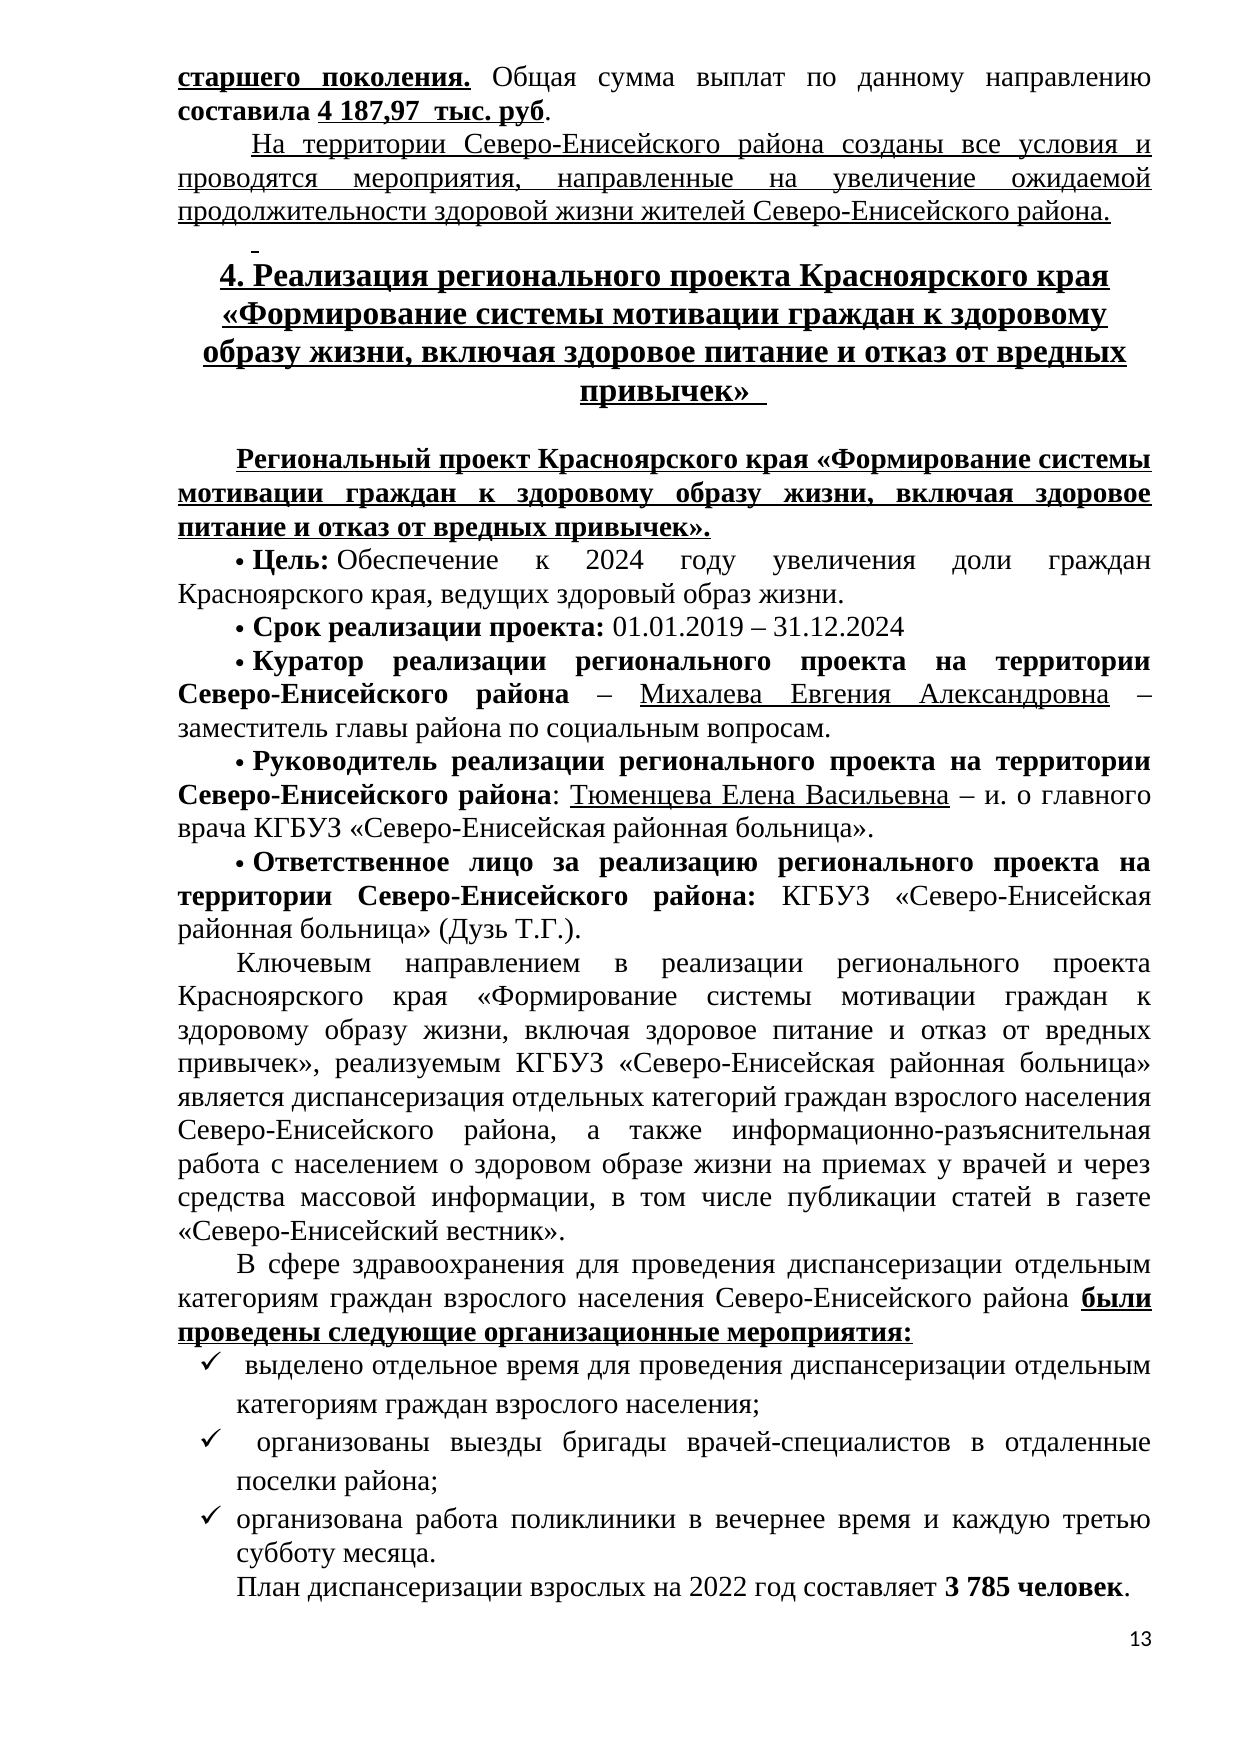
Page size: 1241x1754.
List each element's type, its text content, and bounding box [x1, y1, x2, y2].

list Цель: Обеспечение к 2024 году увеличения доли граждан Красноярского края, ведущих здоровый образ жизни. [177, 542, 1152, 609]
list На территории Северо-Енисейского района созданы все условия и проводятся мероприятия, направленные на увеличение ожидаемой продолжительности здоровой жизни жителей Северо-Енисейского района. [177, 190, 1152, 227]
list организована работа поликлиники в вечернее время и каждую третью субботу месяца. [199, 1502, 1152, 1569]
list выделено отдельное время для проведения диспансеризации отдельным категориям граждан взрослого населения; [199, 1347, 1152, 1419]
list На территории Северо-Енисейского района созданы все условия и проводятся мероприятия, направленные на увеличение ожидаемой продолжительности здоровой жизни жителей Северо-Енисейского района. [177, 126, 1152, 189]
list Региональный проект Красноярского края «Формирование системы мотивации граждан к здоровому образу жизни, включая здоровое питание и отказ от вредных привычек». [177, 505, 1152, 542]
text В сфере здравоохранения для проведения диспансеризации отдельным категориям граждан взрослого населения Северо-Енисейского района были проведены следующие организационные мероприятия: [177, 1247, 1152, 1347]
list Региональный проект Красноярского края «Формирование системы мотивации граждан к здоровому образу жизни, включая здоровое питание и отказ от вредных привычек». [177, 442, 1152, 504]
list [177, 59, 1152, 126]
list Ответственное лицо за реализацию регионального проекта на территории Северо-Енисейского района: КГБУЗ «Северо-Енисейская районная больница» (Дузь Т.Г.). [177, 844, 1152, 945]
text Ключевым направлением в реализации регионального проекта Красноярского края «Формирование системы мотивации граждан к здоровому образу жизни, включая здоровое питание и отказ от вредных привычек», реализуемым КГБУЗ «Северо-Енисейская районная больница» является диспансеризация отдельных категорий граждан взрослого населения Северо-Енисейского района, а также информационно-разъяснительная работа с населением о здоровом образе жизни на приемах у врачей и через средства массовой информации, в том числе публикации статей в газете «Северо-Енисейский вестник». [177, 945, 1152, 1247]
list Руководитель реализации регионального проекта на территории Северо-Енисейского района: Тюменцева Елена Васильевна – и. о главного врача КГБУЗ «Северо-Енисейская районная больница». [177, 743, 1152, 844]
text План диспансеризации взрослых на 2022 год составляет 3 785 человек. [177, 1569, 1152, 1602]
text 4. Реализация регионального проекта Красноярского края «Формирование системы мотивации граждан к здоровому образу жизни, включая здоровое питание и отказ от вредных привычек» [177, 255, 1152, 408]
list Куратор реализации регионального проекта на территории Северо-Енисейского района – Михалева Евгения Александровна – заместитель главы района по социальным вопросам. [177, 643, 1152, 743]
list Срок реализации проекта: 01.01.2019 – 31.12.2024 [177, 609, 1152, 643]
list организованы выезды бригады врачей-специалистов в отдаленные поселки района; [199, 1424, 1152, 1497]
